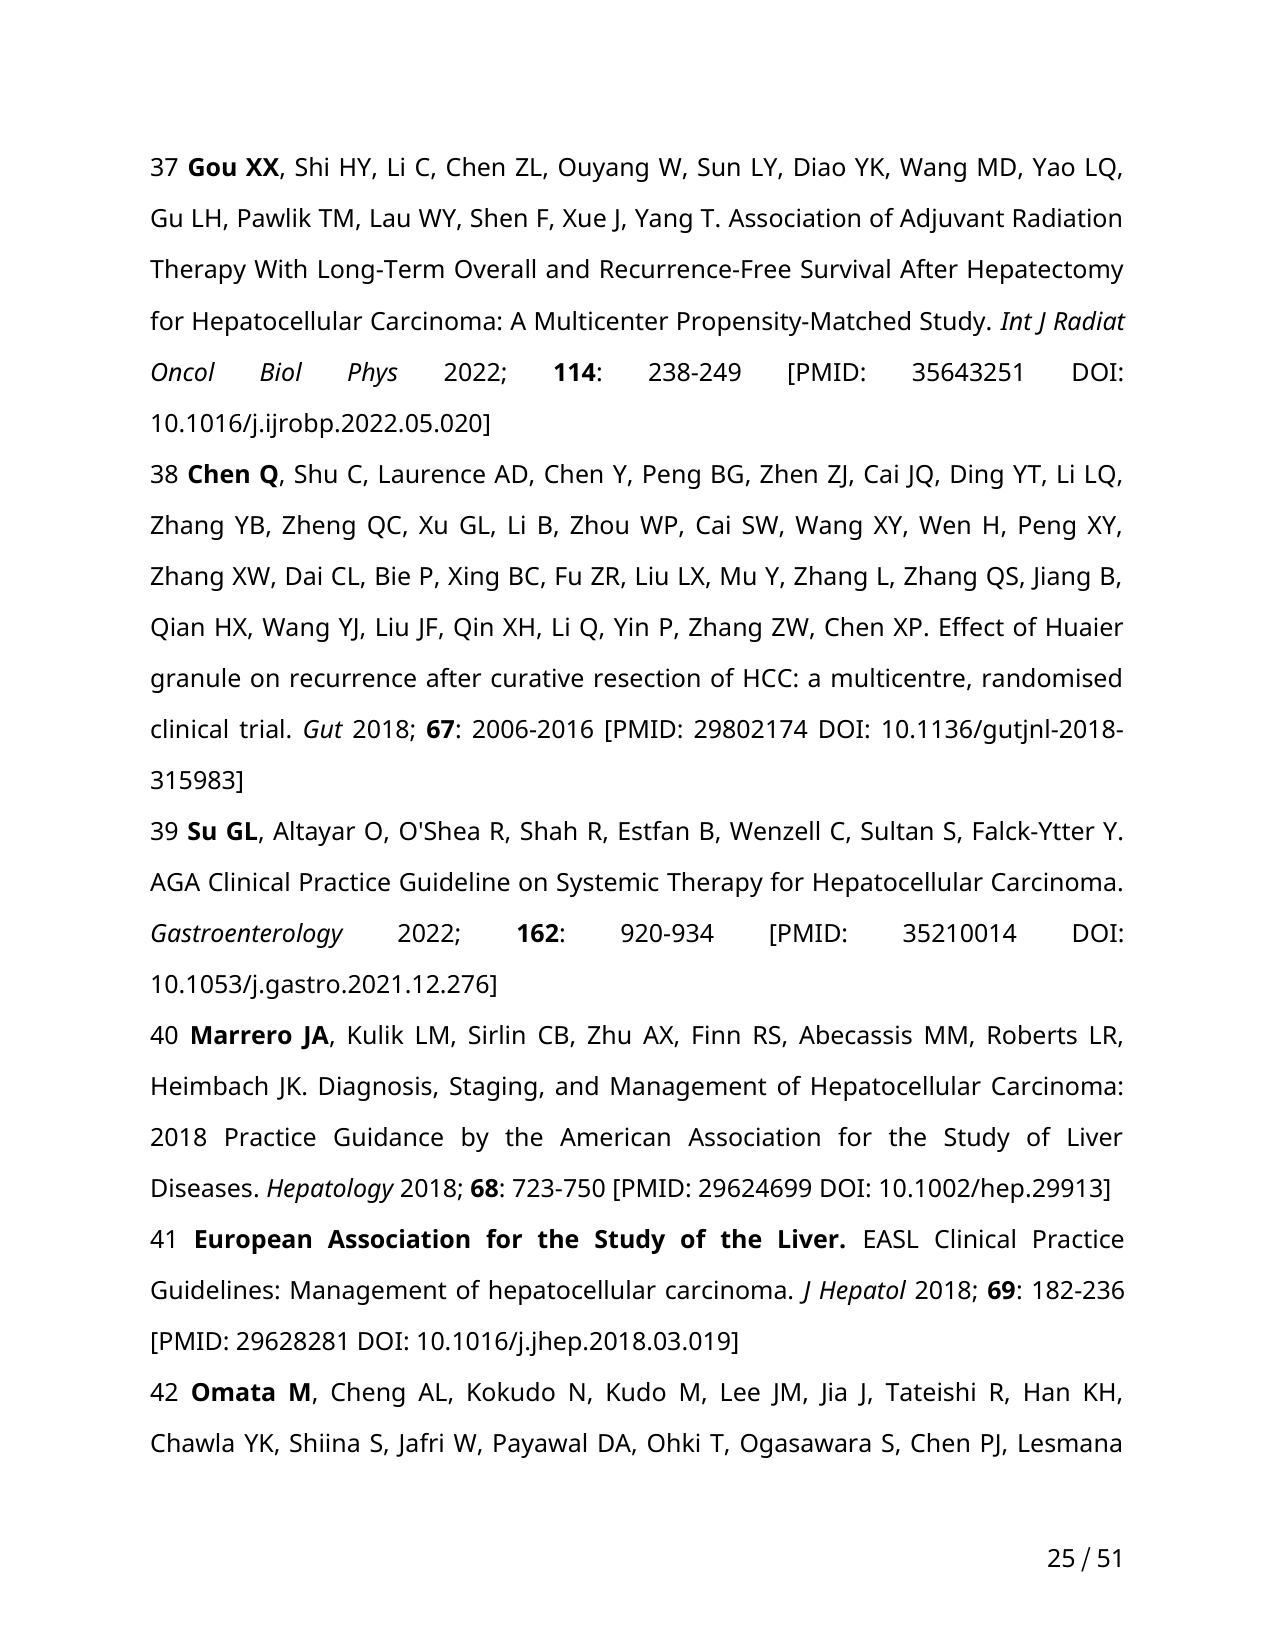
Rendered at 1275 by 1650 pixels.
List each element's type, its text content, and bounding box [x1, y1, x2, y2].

text 41 European Association for the Study of the Liver. EASL Clinical Practice Guidelines: Management of hepatocellular carcinoma. J Hepatol 2018; 69: 182-236 [PMID: 29628281 DOI: 10.1016/j.jhep.2018.03.019] [150, 1222, 1125, 1358]
text 40 Marrero JA, Kulik LM, Sirlin CB, Zhu AX, Finn RS, Abecassis MM, Roberts LR, Heimbach JK. Diagnosis, Staging, and Management of Hepatocellular Carcinoma: 2018 Practice Guidance by the American Association for the Study of Liver Diseases. Hepatology 2018; 68: 723-750 [PMID: 29624699 DOI: 10.1002/hep.29913] [150, 1018, 1125, 1205]
text 39 Su GL, Altayar O, O'Shea R, Shah R, Estfan B, Wenzell C, Sultan S, Falck-Ytter Y. AGA Clinical Practice Guideline on Systemic Therapy for Hepatocellular Carcinoma. Gastroenterology 2022; 162: 920-934 [PMID: 35210014 DOI: 10.1053/j.gastro.2021.12.276] [150, 813, 1125, 1001]
text 38 Chen Q, Shu C, Laurence AD, Chen Y, Peng BG, Zhen ZJ, Cai JQ, Ding YT, Li LQ, Zhang YB, Zheng QC, Xu GL, Li B, Zhou WP, Cai SW, Wang XY, Wen H, Peng XY, Zhang XW, Dai CL, Bie P, Xing BC, Fu ZR, Liu LX, Mu Y, Zhang L, Zhang QS, Jiang B, Qian HX, Wang YJ, Liu JF, Qin XH, Li Q, Yin P, Zhang ZW, Chen XP. Effect of Huaier granule on recurrence after curative resection of HCC: a multicentre, randomised clinical trial. Gut 2018; 67: 2006-2016 [PMID: 29802174 DOI: 10.1136/gutjnl-2018-315983] [150, 456, 1125, 797]
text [150, 1375, 1125, 1460]
text 37 Gou XX, Shi HY, Li C, Chen ZL, Ouyang W, Sun LY, Diao YK, Wang MD, Yao LQ, Gu LH, Pawlik TM, Lau WY, Shen F, Xue J, Yang T. Association of Adjuvant Radiation Therapy With Long-Term Overall and Recurrence-Free Survival After Hepatectomy for Hepatocellular Carcinoma: A Multicenter Propensity-Matched Study. Int J Radiat Oncol Biol Phys 2022; 114: 238-249 [PMID: 35643251 DOI: 10.1016/j.ijrobp.2022.05.020] [150, 150, 1125, 439]
